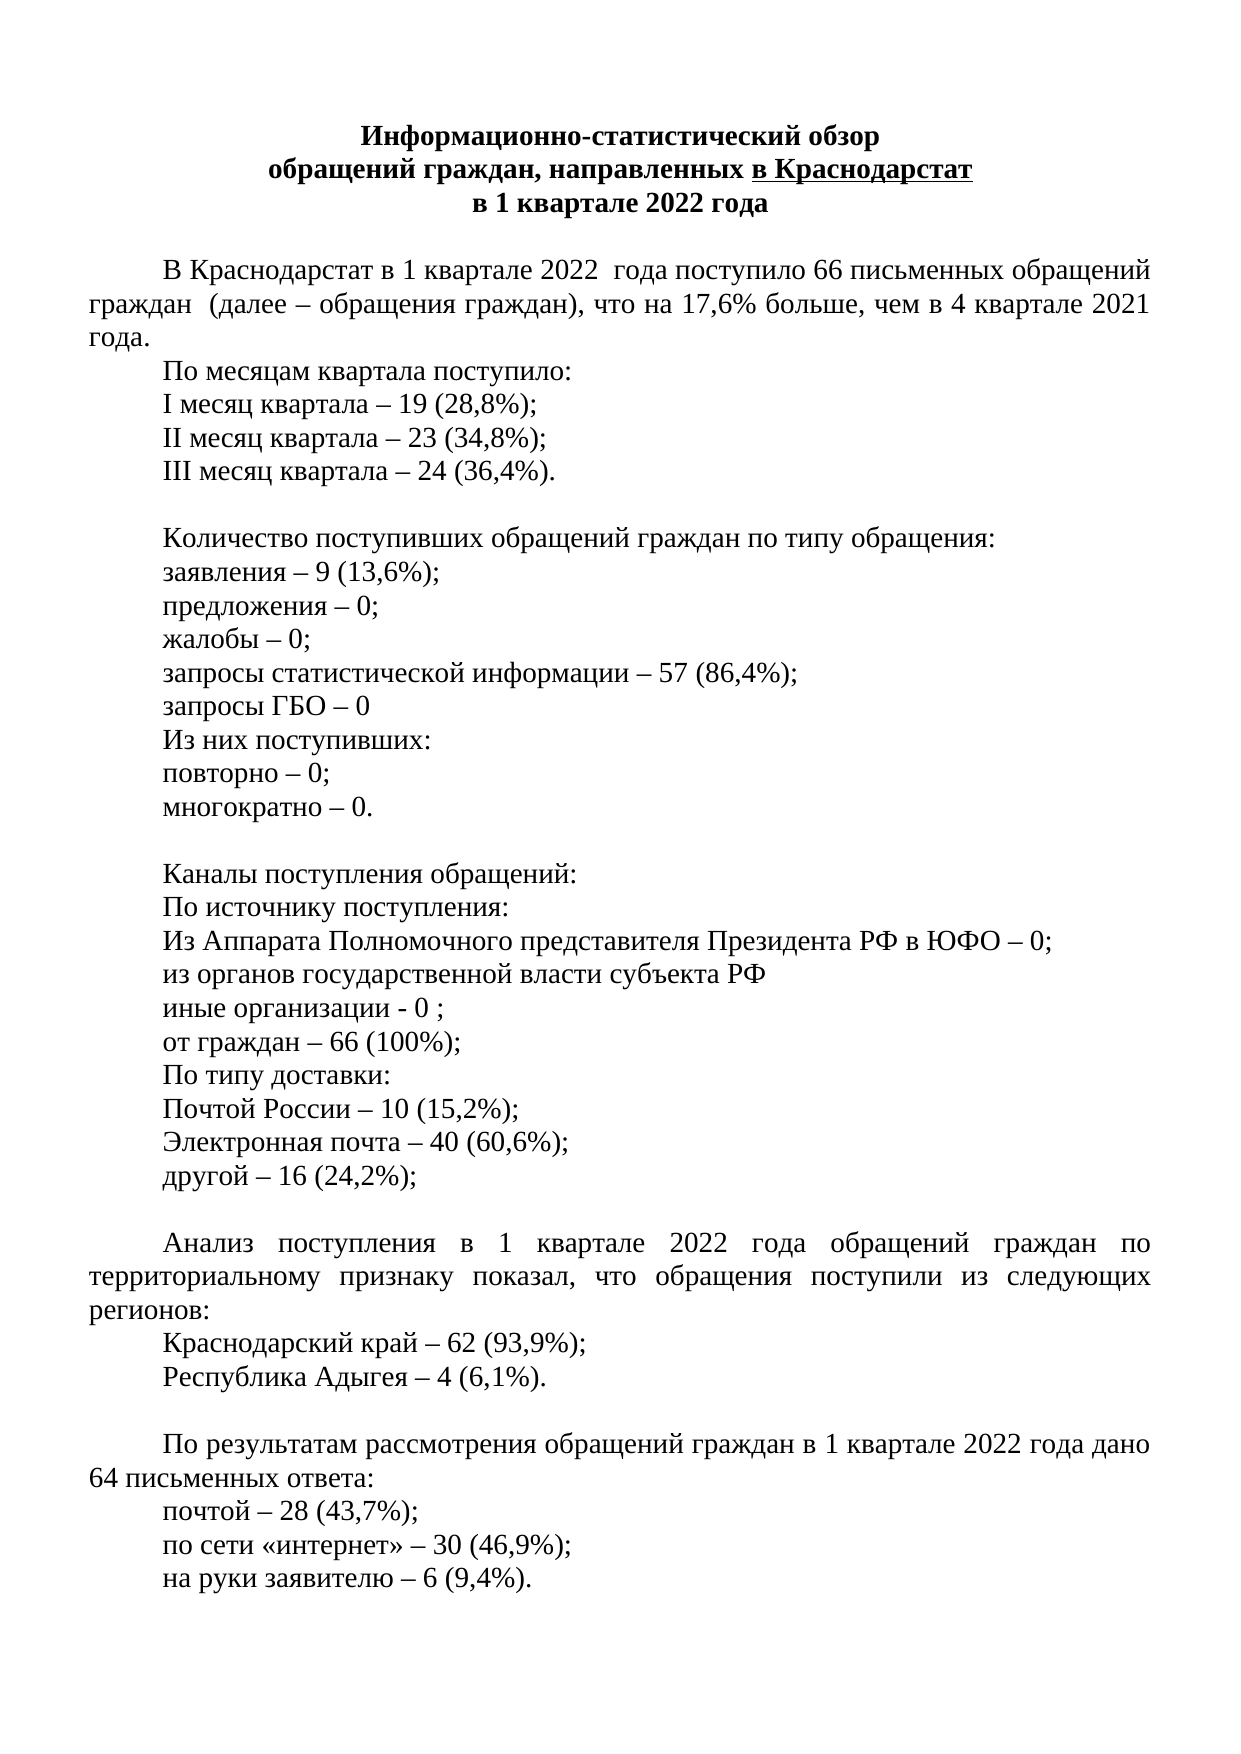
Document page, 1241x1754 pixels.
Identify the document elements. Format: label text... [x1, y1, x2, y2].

text Краснодарский край – 62 (93,9%); [89, 1326, 1152, 1359]
text запросы статистической информации – 57 (86,4%); [89, 655, 695, 688]
text жалобы – 0; [89, 621, 1152, 655]
text II месяц квартала – 23 (34,8%); [89, 420, 1152, 453]
text По месяцам квартала поступило: [89, 353, 1152, 386]
text от граждан – 66 (100%); [89, 1024, 1152, 1057]
text III месяц квартала – 24 (36,4%). [89, 453, 1152, 487]
text из органов государственной власти субъекта РФ [89, 957, 1152, 990]
text Республика Адыгея – 4 (6,1%). [89, 1359, 1152, 1393]
text Информационно-статистический обзор [89, 118, 1152, 152]
text По результатам рассмотрения обращений граждан в 1 квартале 2022 года дано 64 письменных ответа: [89, 1426, 1152, 1493]
text В Краснодарстат в 1 квартале 2022 года поступило 66 письменных обращений граждан (далее – обращения граждан), что на 17,6% больше, чем в 4 квартале 2021 года. [89, 252, 1152, 353]
text иные организации - 0 ; [89, 990, 1152, 1024]
text на руки заявителю – 6 (9,4%). [89, 1560, 1152, 1594]
text повторно – 0; [89, 755, 1152, 789]
text По типу доставки: [89, 1057, 1152, 1091]
text Анализ поступления в 1 квартале 2022 года обращений граждан по территориальному признаку показал, что обращения поступили из следующих регионов: [89, 1225, 1152, 1326]
text Из них поступивших: [89, 722, 1152, 755]
text обращений граждан, направленных в Краснодарстат [89, 152, 1152, 185]
text запросы статистической информации – 57 (86,4%); [756, 655, 1152, 688]
text заявления – 9 (13,6%); [89, 554, 1152, 588]
text Электронная почта – 40 (60,6%); [89, 1124, 1152, 1158]
text другой – 16 (24,2%); [89, 1158, 1152, 1191]
text Каналы поступления обращений: [89, 856, 1152, 889]
text по сети «интернет» – 30 (46,9%); [89, 1527, 1152, 1560]
text многократно – 0. [89, 789, 1152, 822]
text I месяц квартала – 19 (28,8%); [89, 386, 1152, 420]
text Из Аппарата Полномочного представителя Президента РФ в ЮФО – 0; [89, 923, 1152, 957]
text в 1 квартале 2022 года [89, 185, 1152, 219]
text почтой – 28 (43,7%); [89, 1493, 1152, 1527]
text Количество поступивших обращений граждан по типу обращения: [89, 521, 1152, 554]
text Почтой России – 10 (15,2%); [89, 1091, 1152, 1124]
text запросы ГБО – 0 [89, 688, 1152, 722]
text предложения – 0; [89, 588, 1152, 621]
text По источнику поступления: [89, 889, 1152, 923]
